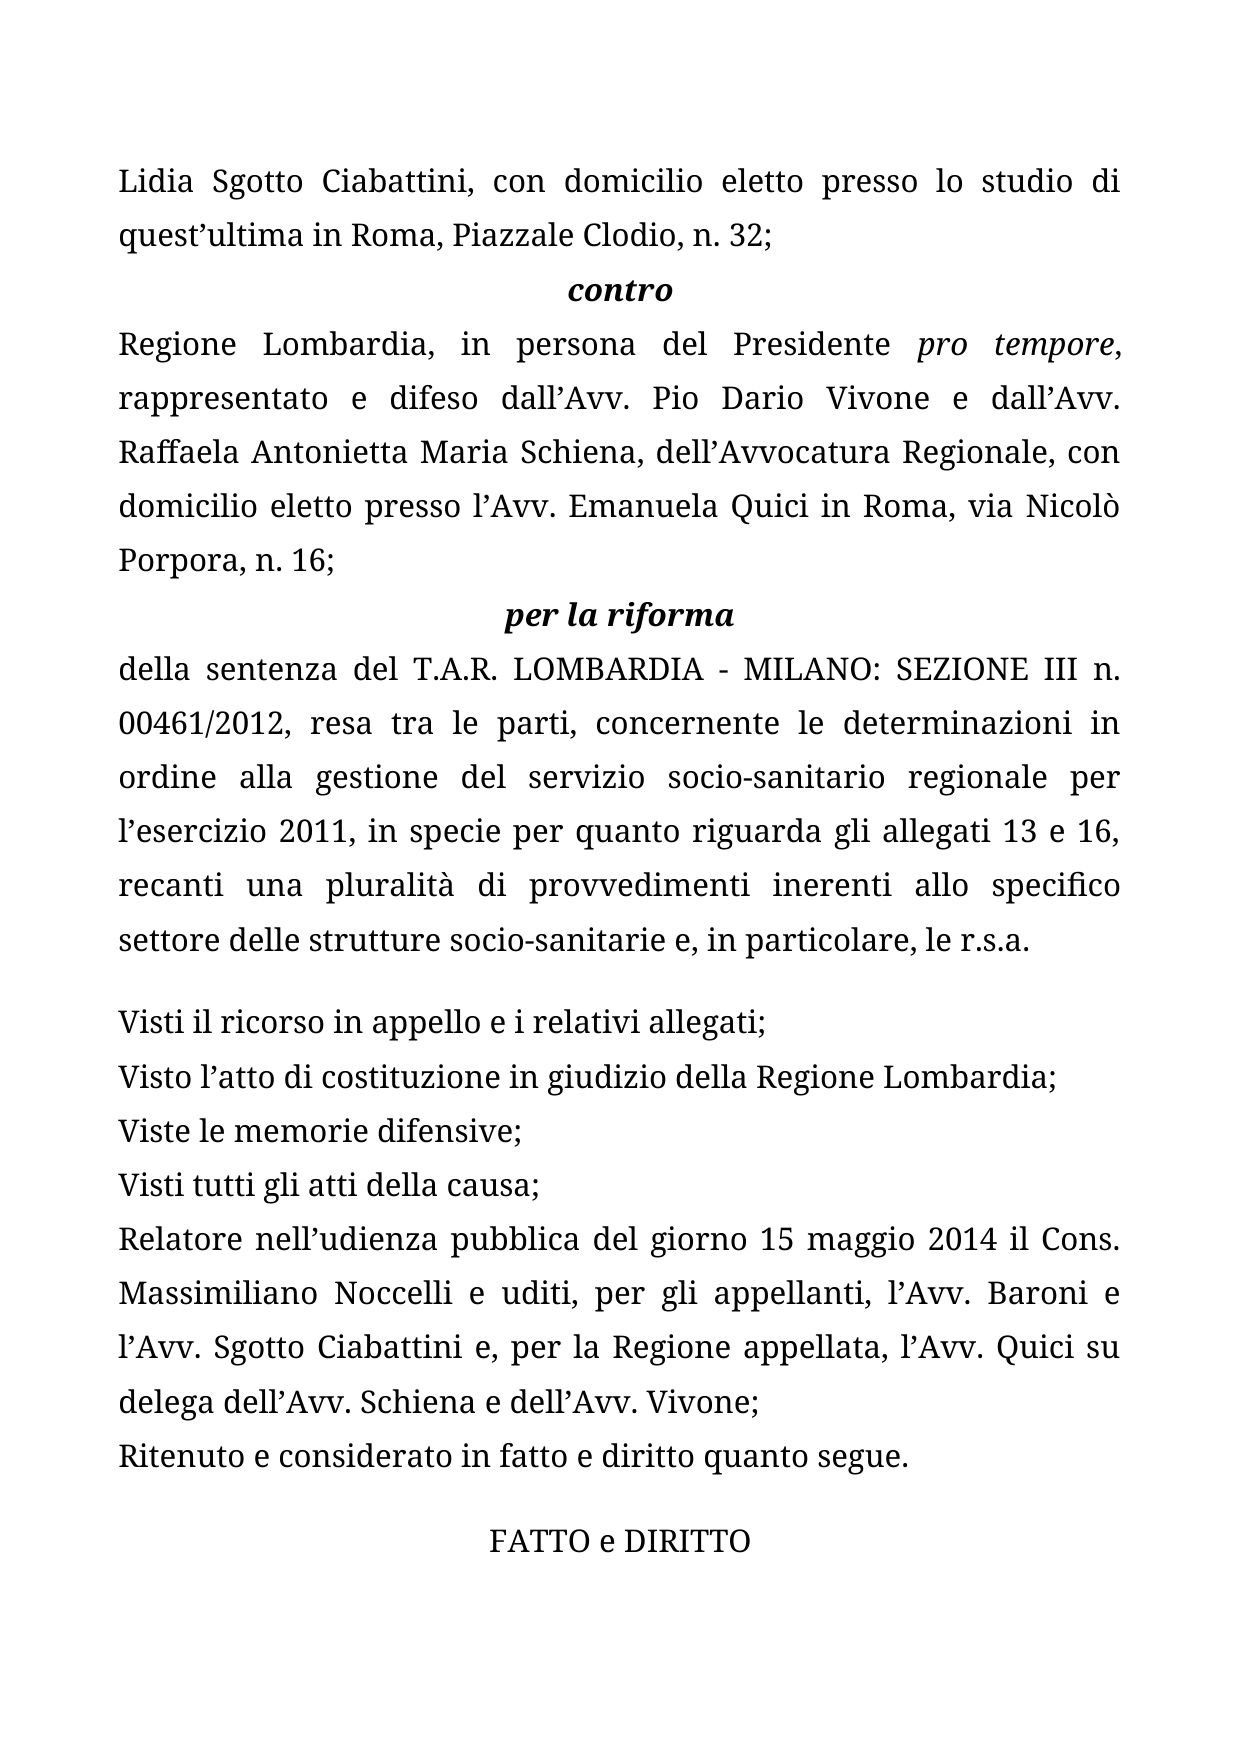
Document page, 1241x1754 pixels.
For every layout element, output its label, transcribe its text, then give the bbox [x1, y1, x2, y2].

text per la riforma [118, 581, 1122, 635]
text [118, 148, 1122, 256]
text contro [118, 256, 1122, 310]
text Visti tutti gli atti della causa; [118, 1151, 1122, 1206]
text della sentenza del T.A.R. LOMBARDIA - MILANO: SEZIONE III n. 00461/2012, resa tra le parti, concernente le determinazioni in ordine alla gestione del servizio socio-sanitario regionale per l’esercizio 2011, in specie per quanto riguarda gli allegati 13 e 16, recanti una pluralità di provvedimenti inerenti allo specifico settore delle strutture socio-sanitarie e, in particolare, le r.s.a. [118, 635, 1122, 960]
text Regione Lombardia, in persona del Presidente pro tempore, rappresentato e difeso dall’Avv. Pio Dario Vivone e dall’Avv. Raffaela Antonietta Maria Schiena, dell’Avvocatura Regionale, con domicilio eletto presso l’Avv. Emanuela Quici in Roma, via Nicolò Porpora, n. 16; [118, 310, 1122, 581]
text Relatore nell’udienza pubblica del giorno 15 maggio 2014 il Cons. Massimiliano Noccelli e uditi, per gli appellanti, l’Avv. Baroni e l’Avv. Sgotto Ciabattini e, per la Regione appellata, l’Avv. Quici su delega dell’Avv. Schiena e dell’Avv. Vivone; [118, 1206, 1122, 1422]
text FATTO e DIRITTO [118, 1505, 1122, 1561]
text Visti il ricorso in appello e i relativi allegati; [118, 989, 1122, 1043]
text Viste le memorie difensive; [118, 1097, 1122, 1151]
text Ritenuto e considerato in fatto e diritto quanto segue. [118, 1422, 1122, 1476]
text Visto l’atto di costituzione in giudizio della Regione Lombardia; [118, 1043, 1122, 1097]
